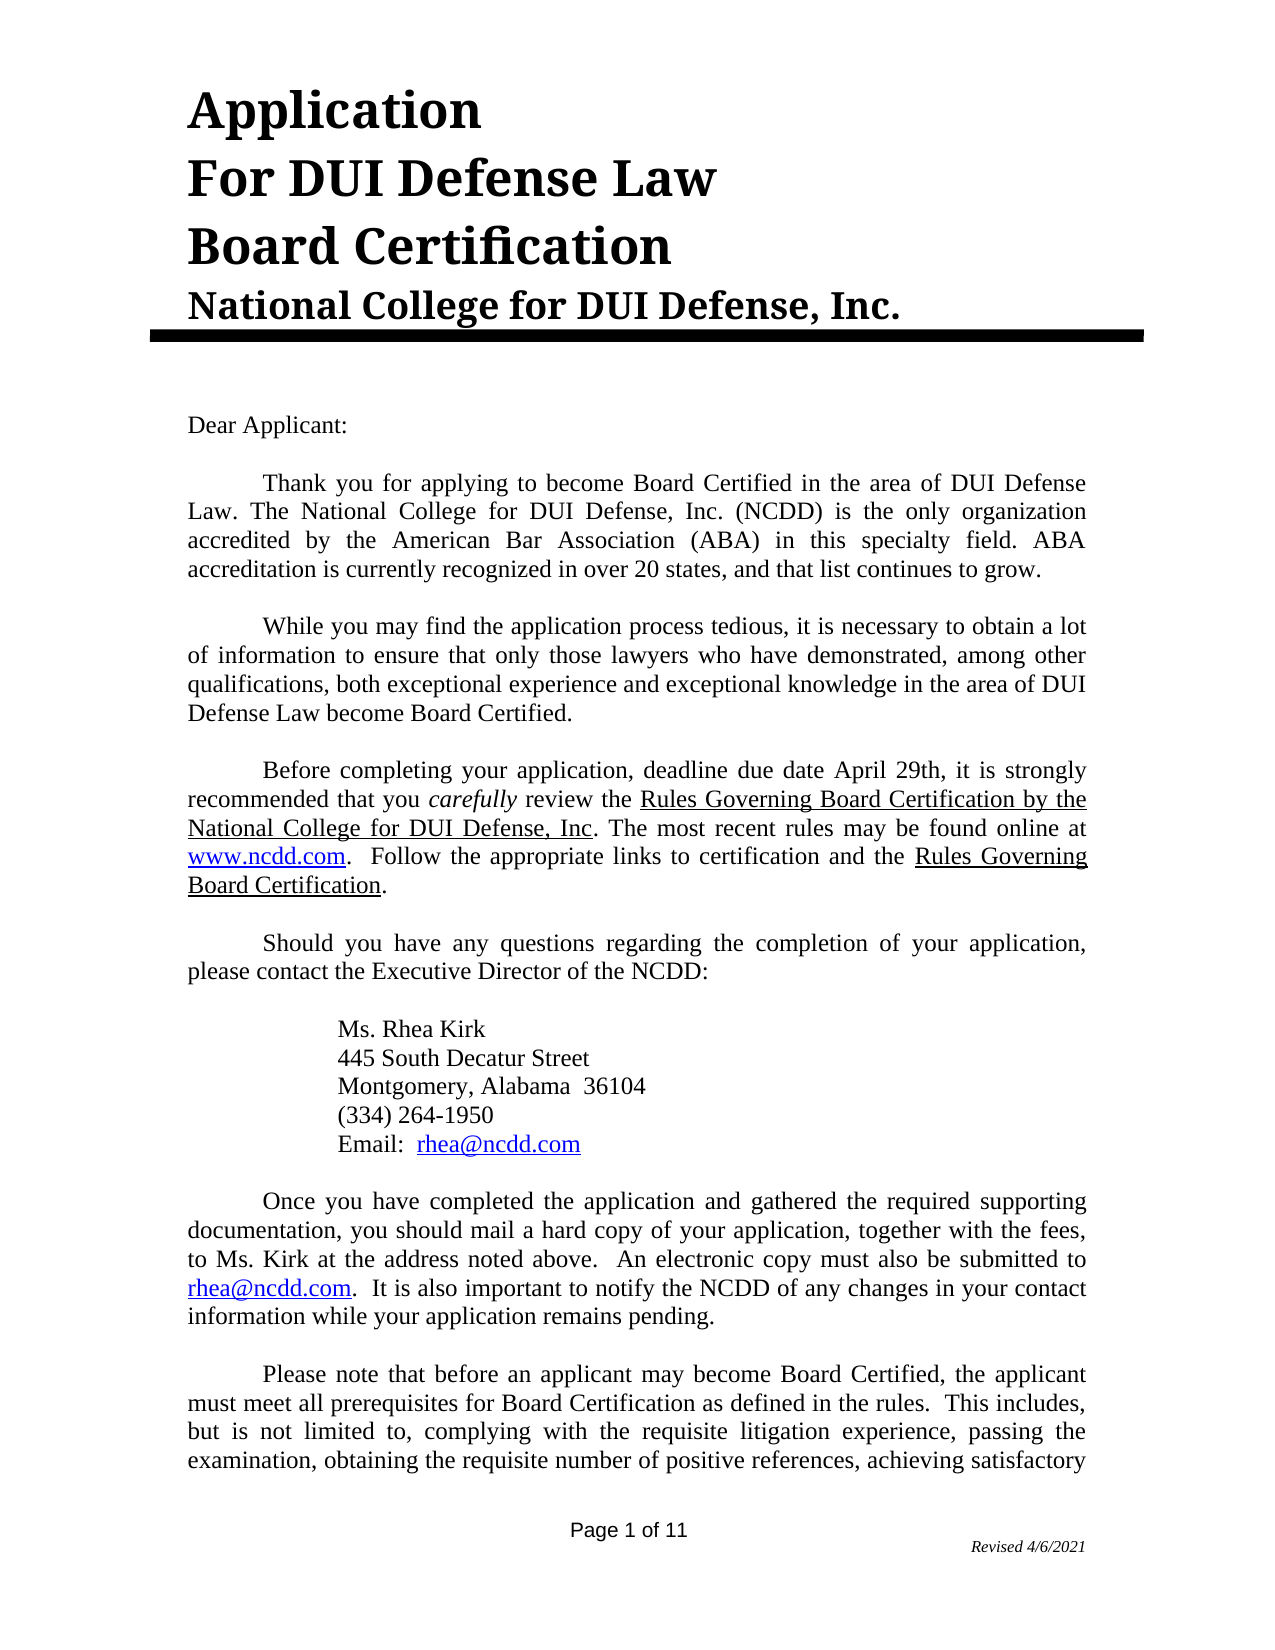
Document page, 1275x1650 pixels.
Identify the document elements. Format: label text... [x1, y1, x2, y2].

text Email: rhea@ncdd.com [187, 1129, 1087, 1158]
text 445 South Decatur Street [187, 1043, 1087, 1071]
text While you may find the application process tedious, it is necessary to obtain a lot of information to ensure that only those lawyers who have demonstrated, among other qualifications, both exceptional experience and exceptional knowledge in the area of DUI Defense Law become Board Certified. [187, 611, 1087, 726]
text Should you have any questions regarding the completion of your application, please contact the Executive Director of the NCDD: [187, 928, 1087, 985]
text Ms. Rhea Kirk [187, 1014, 1087, 1043]
text National College for DUI Defense, Inc. [187, 279, 1087, 329]
text Before completing your application, deadline due date April 29th, it is strongly recommended that you carefully review the Rules Governing Board Certification by the National College for DUI Defense, Inc. The most recent rules may be found online at www.ncdd.com. Follow the appropriate links to certification and the Rules Governing Board Certification. [187, 755, 1087, 899]
subtitle Application [187, 75, 1087, 143]
text Board Certification [187, 211, 1087, 279]
subtitle For DUI Defense Law [187, 143, 1087, 211]
text Once you have completed the application and gathered the required supporting documentation, you should mail a hard copy of your application, together with the fees, to Ms. Kirk at the address noted above. An electronic copy must also be submitted to rhea@ncdd.com. It is also important to notify the NCDD of any changes in your contact information while your application remains pending. [187, 1186, 1087, 1330]
text (334) 264-1950 [187, 1100, 1087, 1129]
text Dear Applicant: [187, 410, 1087, 439]
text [187, 1359, 1087, 1474]
text Thank you for applying to become Board Certified in the area of DUI Defense Law. The National College for DUI Defense, Inc. (NCDD) is the only organization accredited by the American Bar Association (ABA) in this specialty field. ABA accreditation is currently recognized in over 20 states, and that list continues to grow. [187, 468, 1087, 583]
text Montgomery, Alabama 36104 [187, 1071, 1087, 1100]
